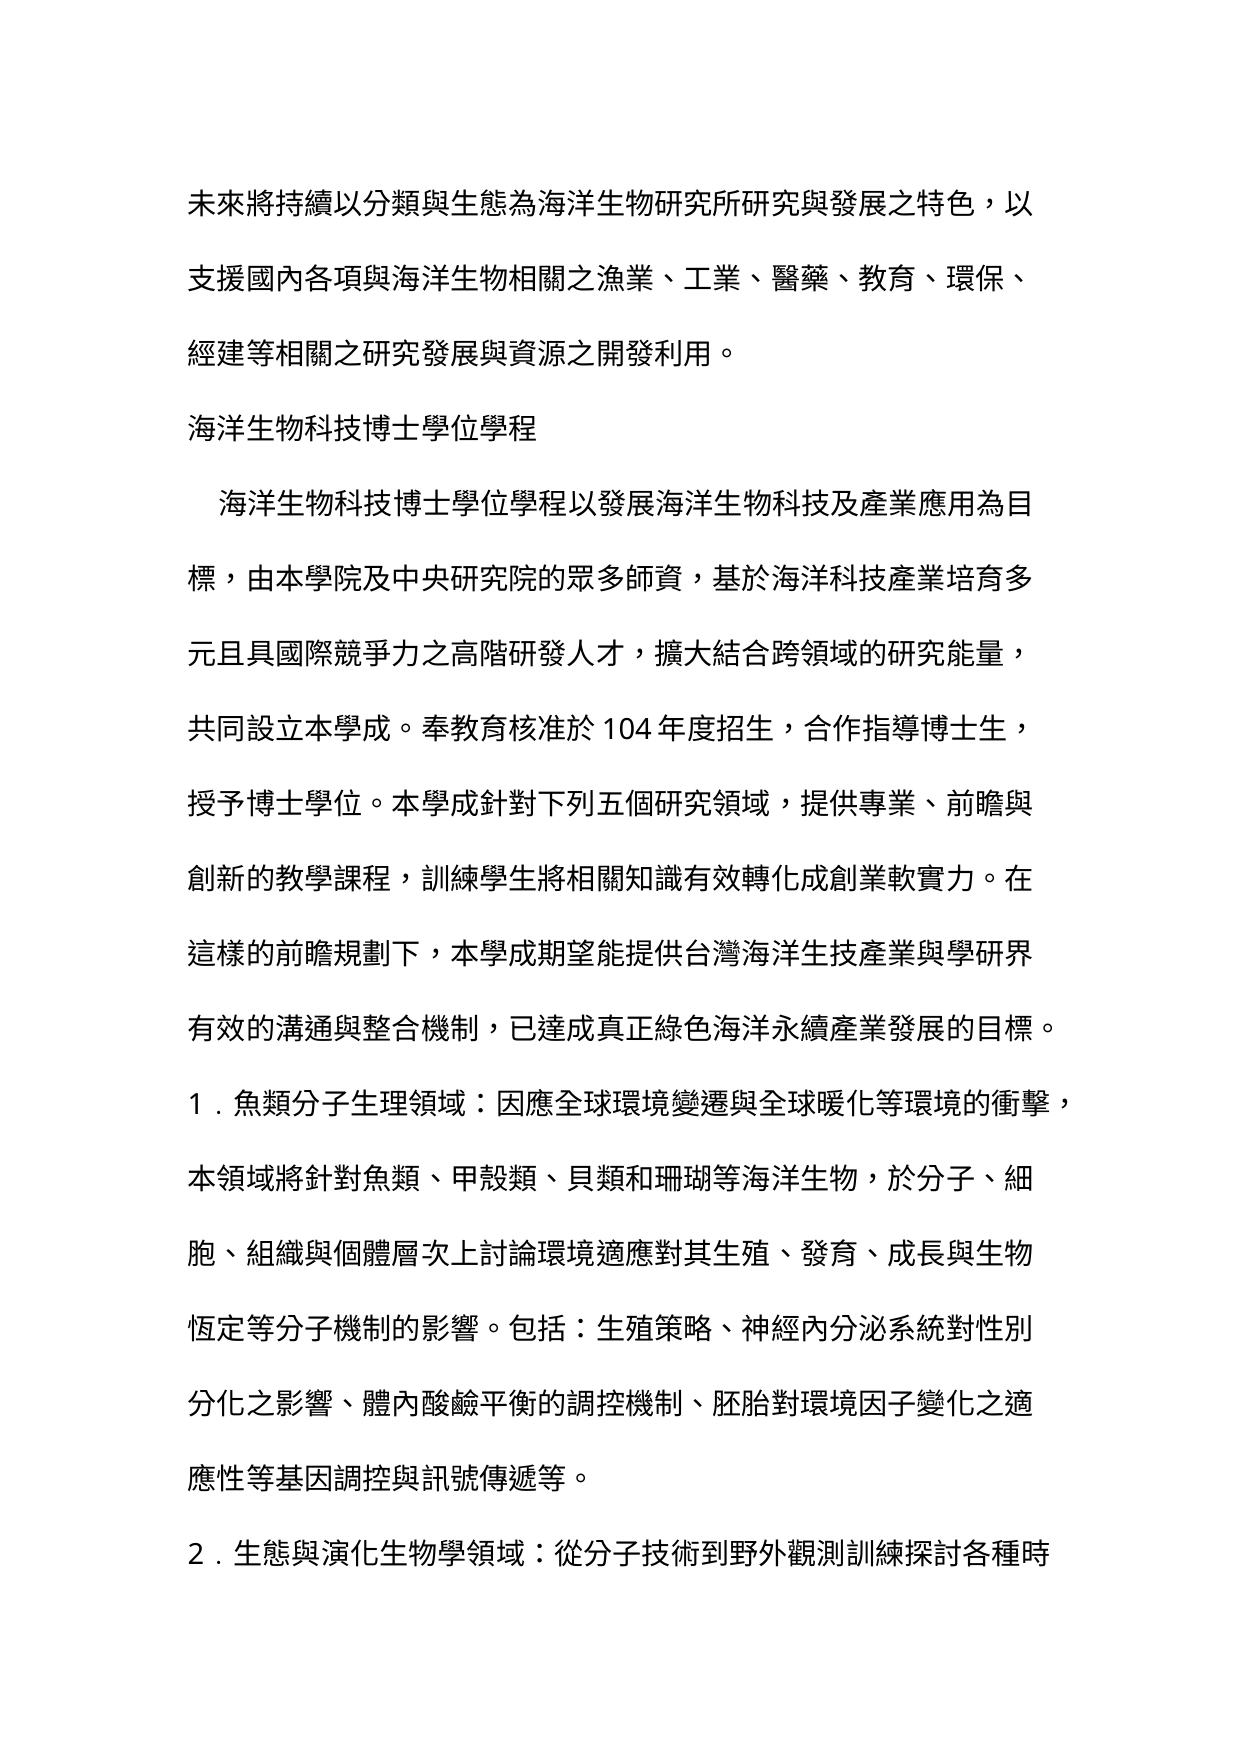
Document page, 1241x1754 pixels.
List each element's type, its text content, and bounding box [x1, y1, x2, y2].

text 1﹒魚類分子生理領域：因應全球環境變遷與全球暖化等環境的衝擊，本領域將針對魚類、甲殼類、貝類和珊瑚等海洋生物，於分子、細胞、組織與個體層次上討論環境適應對其生殖、發育、成長與生物恆定等分子機制的影響。包括：生殖策略、神經內分泌系統對性別分化之影響、體內酸鹼平衡的調控機制、胚胎對環境因子變化之適應性等基因調控與訊號傳遞等。 [187, 1064, 1053, 1514]
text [187, 1514, 1053, 1589]
text 海洋生物科技博士學位學程 [187, 389, 1053, 464]
text 海洋生物科技博士學位學程以發展海洋生物科技及產業應用為目標，由本學院及中央研究院的眾多師資，基於海洋科技產業培育多元且具國際競爭力之高階研發人才，擴大結合跨領域的研究能量，共同設立本學成。奉教育核准於104年度招生，合作指導博士生，授予博士學位。本學成針對下列五個研究領域，提供專業、前瞻與創新的教學課程，訓練學生將相關知識有效轉化成創業軟實力。在這樣的前瞻規劃下，本學成期望能提供台灣海洋生技產業與學研界有效的溝通與整合機制，已達成真正綠色海洋永續產業發展的目標。 [187, 464, 1053, 1064]
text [187, 164, 1053, 389]
